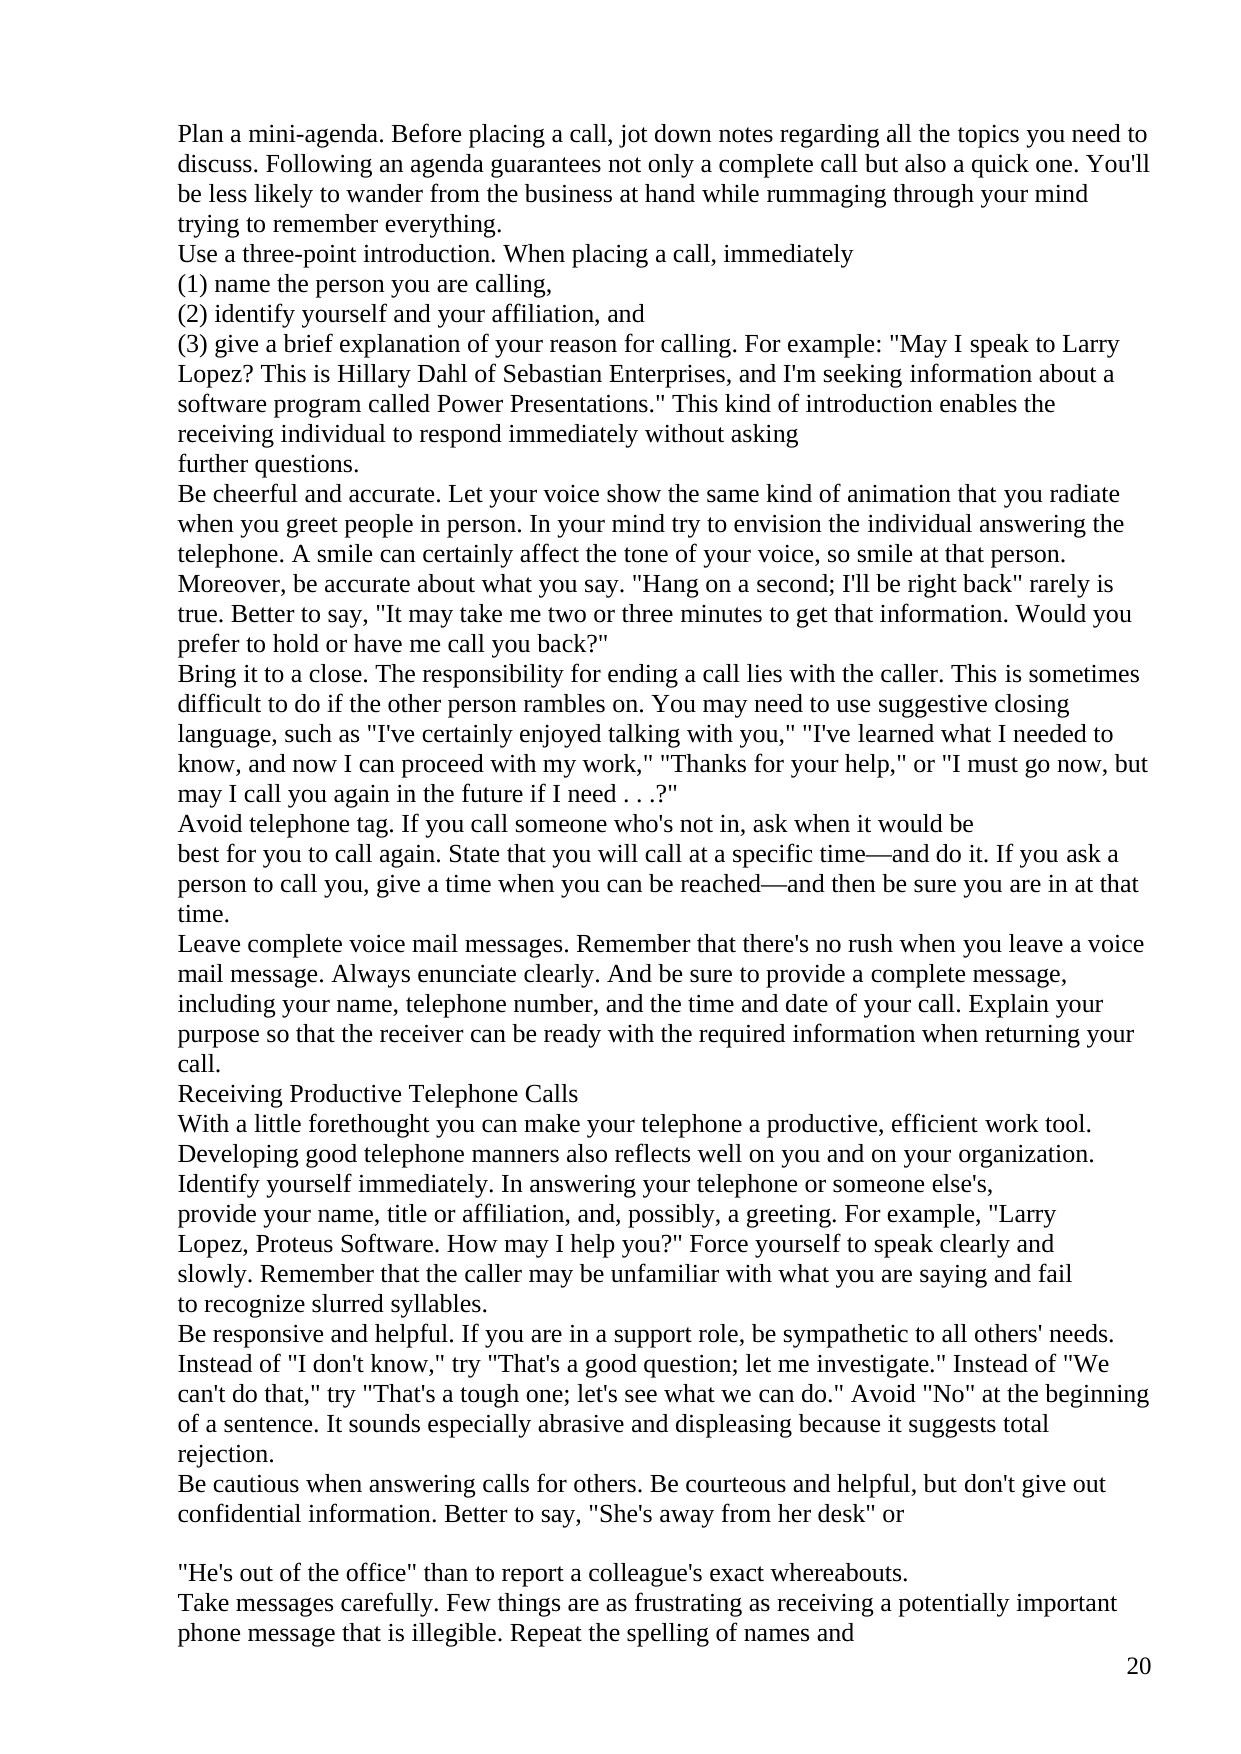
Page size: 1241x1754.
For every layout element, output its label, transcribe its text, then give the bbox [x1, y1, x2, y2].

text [177, 1557, 1152, 1647]
text Be cheerful and accurate. Let your voice show the same kind of animation that you radiate when you greet people in person. In your mind try to envision the individual answering the telephone. A smile can certainly affect the tone of your voice, so smile at that person. Moreover, be accurate about what you say. "Hang on a second; I'll be right back" rarely is true. Better to say, "It may take me two or three minutes to get that information. Would you prefer to hold or have me call you back?" Bring it to a close. The responsibility for ending a call lies with the caller. This is sometimes difficult to do if the other person rambles on. You may need to use suggestive closing language, such as "I've certainly enjoyed talking with you," "I've learned what I needed to know, and now I can proceed with my work," "Thanks for your help," or "I must go now, but may I call you again in the future if I need . . .?" Avoid telephone tag. If you call someone who's not in, ask when it would be best for you to call again. State that you will call at a specific time—and do it. If you ask a person to call you, give a time when you can be reached—and then be sure you are in at that time. Leave complete voice mail messages. Remember that there's no rush when you leave a voice mail message. Always enunciate clearly. And be sure to provide a complete message, including your name, telephone number, and the time and date of your call. Explain your purpose so that the receiver can be ready with the required information when returning your call. Receiving Productive Telephone Calls With a little forethought you can make your telephone a productive, efficient work tool. Developing good telephone manners also reflects well on you and on your organization. Identify yourself immediately. In answering your telephone or someone else's, provide your name, title or affiliation, and, possibly, a greeting. For example, "Larry Lopez, Proteus Software. How may I help you?" Force yourself to speak clearly and slowly. Remember that the caller may be unfamiliar with what you are saying and fail to recognize slurred syllables. Be responsive and helpful. If you are in a support role, be sympathetic to all others' needs. Instead of "I don't know," try "That's a good question; let me investigate." Instead of "We can't do that," try "That's a tough one; let's see what we can do." Avoid "No" at the beginning of a sentence. It sounds especially abrasive and displeasing because it suggests total rejection. Be cautious when answering calls for others. Be courteous and helpful, but don't give out confidential information. Better to say, "She's away from her desk" or [177, 478, 1152, 1528]
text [177, 118, 1152, 478]
